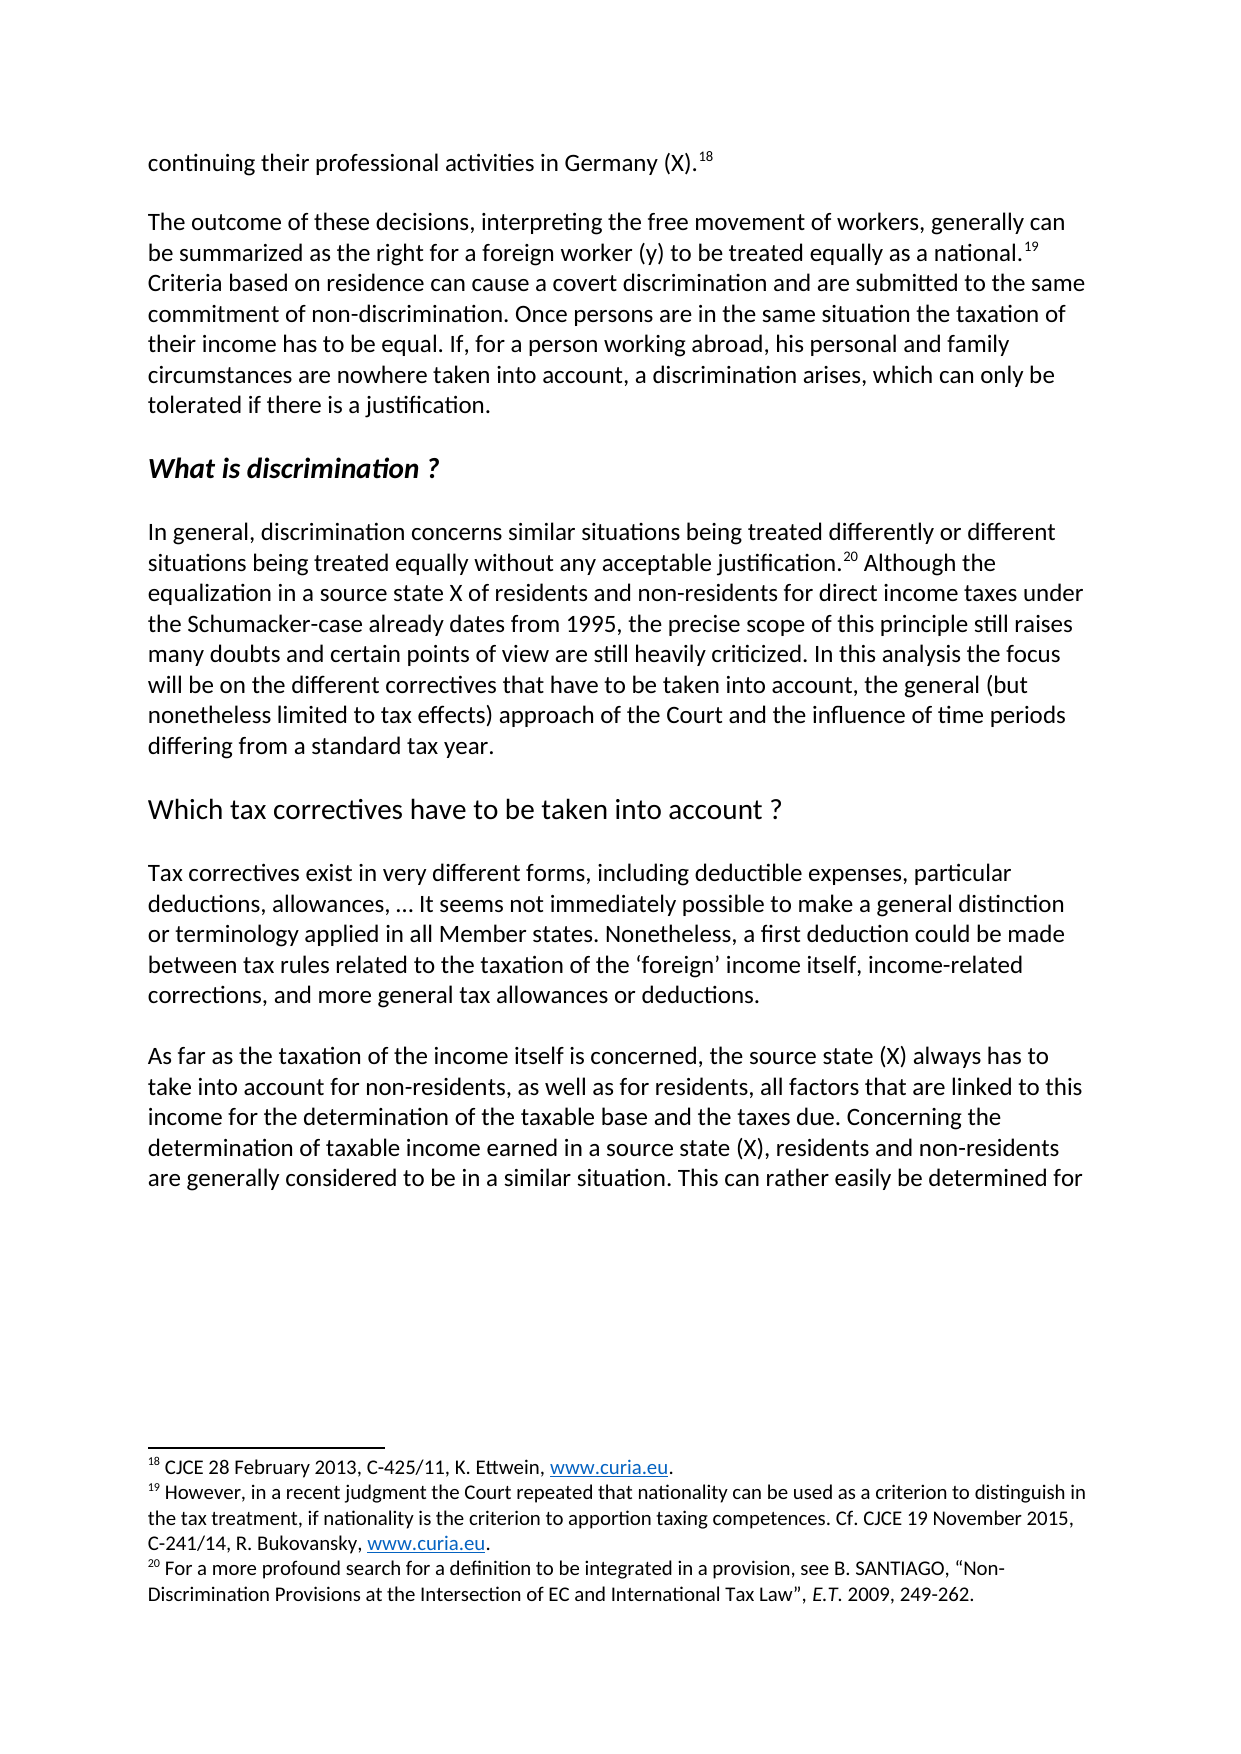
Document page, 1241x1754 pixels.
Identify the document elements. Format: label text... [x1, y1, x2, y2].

text Which tax correctives have to be taken into account ? [148, 791, 1093, 827]
text As far as the taxation of the income itself is concerned, the source state (X) always has to take into account for non-residents, as well as for residents, all factors that are linked to this income for the determination of the taxable base and the taxes due. Concerning the determination of taxable income earned in a source state (X), residents and non-residents are generally considered to be in a similar situation. This can rather easily be determined for deductible costs linked to taxable income, a tax rate on income or domestic procedures the tax payer has to respect. However, recent case law concerning other freedoms shows that the determination of the factors that have to be taken into account, can also demand a more comprehensive analysis. E.g. the Court accepted that expenditures for advice for the tax declaration in the source state (X) should be deductible under the same circumstances for non-residents, as for residents, if these costs only cover the declaration of the taxable income in this state. The Court also considered several times that, even though for a particular income the same withholding tax applies, nonetheless, based on the overall tax regime for residents, they unjustifiably benefitted from a more advantageous taxation. [148, 1040, 1093, 1193]
text The outcome of these decisions, interpreting the free movement of workers, generally can be summarized as the right for a foreign worker (y) to be treated equally as a national. Criteria based on residence can cause a covert discrimination and are submitted to the same commitment of non-discrimination. Once persons are in the same situation the taxation of their income has to be equal. If, for a person working abroad, his personal and family circumstances are nowhere taken into account, a discrimination arises, which can only be tolerated if there is a justification. What is discrimination ? [148, 206, 1093, 486]
text Tax correctives exist in very different forms, including deductible expenses, particular deductions, allowances, … It seems not immediately possible to make a general distinction or terminology applied in all Member states. Nonetheless, a first deduction could be made between tax rules related to the taxation of the ‘foreign’ income itself, income-related corrections, and more general tax allowances or deductions. [148, 857, 1093, 1010]
text Finally, this principle has been extended in application of the Agreement between the European Community and its Member States, of the one part, and the Swiss Confederation, of the other, on the free movement of persons. After the Swiss Supreme Court applied the Schumacker-doctrine in case of the Swiss (X) withholding tax on a French resident (y) working as an independent in Switzerland, the Court of Justice did the same for German independent workers moving their residence from Germany to Switzerland (Y) but continuing their professional activities in Germany (X). [148, 148, 1093, 206]
text In general, discrimination concerns similar situations being treated differently or different situations being treated equally without any acceptable justification. Although the equalization in a source state X of residents and non-residents for direct income taxes under the Schumacker-case already dates from 1995, the precise scope of this principle still raises many doubts and certain points of view are still heavily criticized. In this analysis the focus will be on the different correctives that have to be taken into account, the general (but nonetheless limited to tax effects) approach of the Court and the influence of time periods differing from a standard tax year. [148, 516, 1093, 761]
